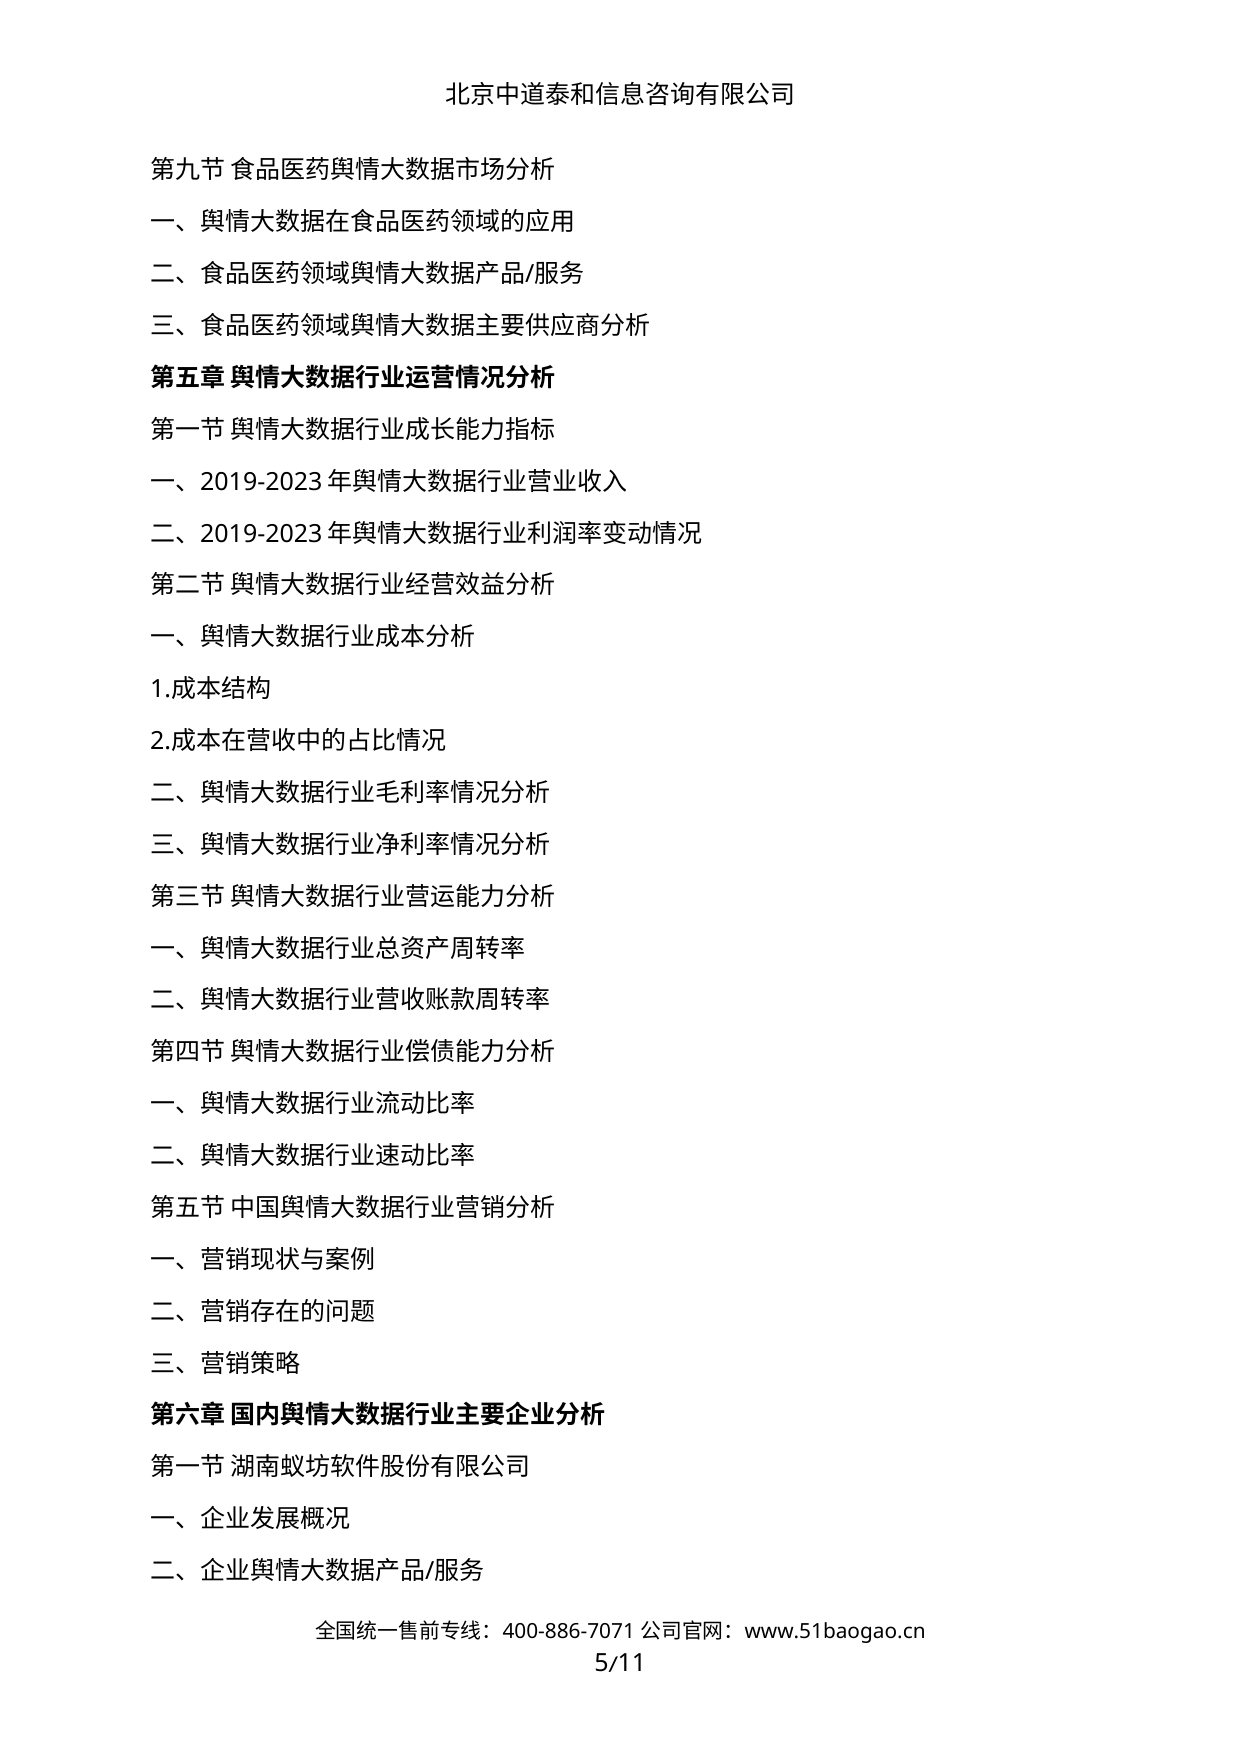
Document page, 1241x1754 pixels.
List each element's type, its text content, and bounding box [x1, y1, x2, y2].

text 第一节 湖南蚁坊软件股份有限公司 [150, 1447, 1090, 1483]
text 第九节 食品医药舆情大数据市场分析 [150, 150, 1090, 186]
text 一、舆情大数据在食品医药领域的应用 [150, 202, 1090, 238]
text 第二节 舆情大数据行业经营效益分析 [150, 565, 1090, 601]
text 三、食品医药领域舆情大数据主要供应商分析 [150, 306, 1090, 342]
text 一、企业发展概况 [150, 1499, 1090, 1535]
text 一、营销现状与案例 [150, 1239, 1090, 1276]
text 一、舆情大数据行业总资产周转率 [150, 928, 1090, 964]
text 第五章 舆情大数据行业运营情况分析 [150, 357, 1090, 394]
text 第一节 舆情大数据行业成长能力指标 [150, 409, 1090, 446]
text 二、企业舆情大数据产品/服务 [150, 1551, 1090, 1587]
text 2.成本在营收中的占比情况 [150, 721, 1090, 757]
text 一、2019-2023年舆情大数据行业营业收入 [150, 461, 1090, 497]
text 一、舆情大数据行业流动比率 [150, 1084, 1090, 1120]
text 第四节 舆情大数据行业偿债能力分析 [150, 1032, 1090, 1068]
text 二、营销存在的问题 [150, 1291, 1090, 1327]
text 1.成本结构 [150, 669, 1090, 705]
text 二、食品医药领域舆情大数据产品/服务 [150, 254, 1090, 290]
text 二、舆情大数据行业速动比率 [150, 1136, 1090, 1172]
text 二、2019-2023年舆情大数据行业利润率变动情况 [150, 513, 1090, 549]
text 第三节 舆情大数据行业营运能力分析 [150, 876, 1090, 912]
text 二、舆情大数据行业毛利率情况分析 [150, 772, 1090, 809]
text 一、舆情大数据行业成本分析 [150, 617, 1090, 653]
text 第五节 中国舆情大数据行业营销分析 [150, 1187, 1090, 1224]
text 第六章 国内舆情大数据行业主要企业分析 [150, 1395, 1090, 1431]
text 三、舆情大数据行业净利率情况分析 [150, 824, 1090, 861]
text 二、舆情大数据行业营收账款周转率 [150, 980, 1090, 1016]
text 三、营销策略 [150, 1343, 1090, 1379]
